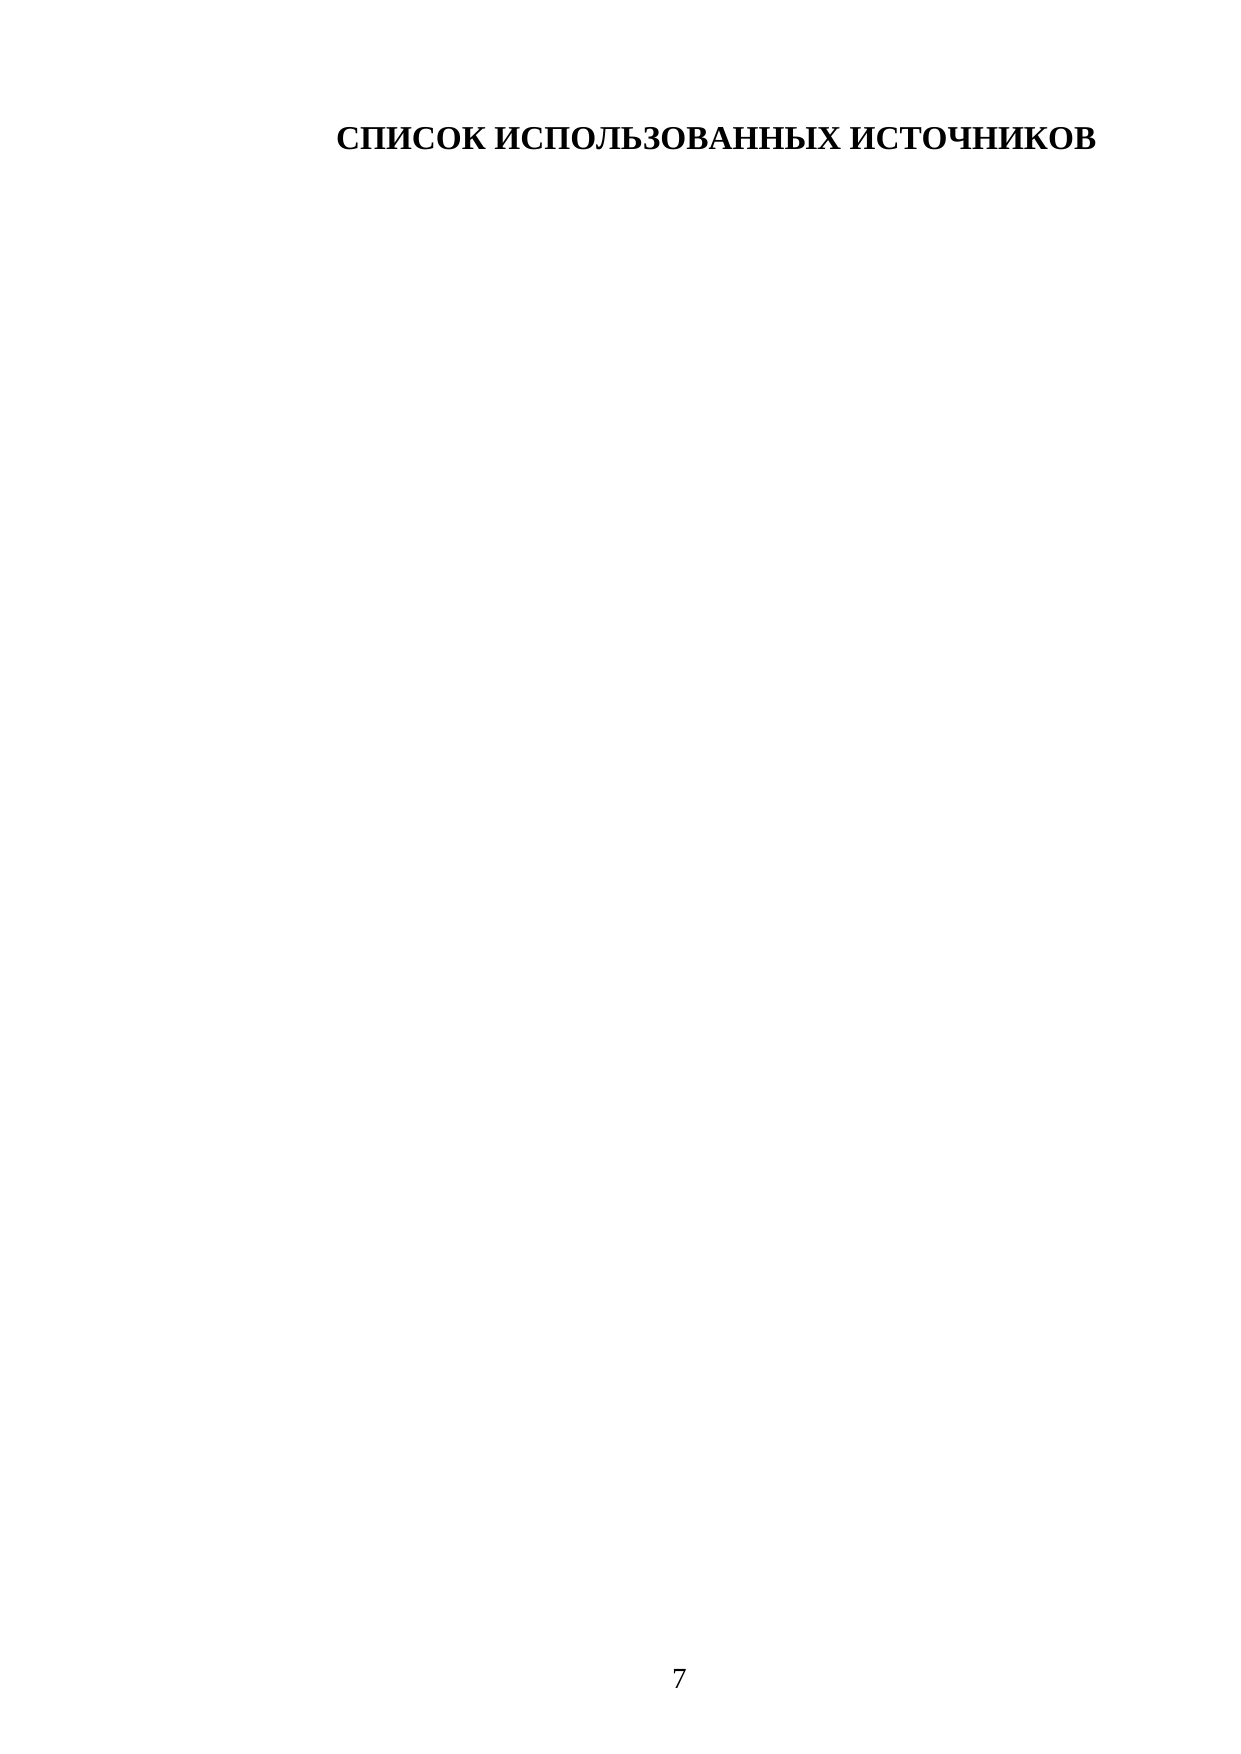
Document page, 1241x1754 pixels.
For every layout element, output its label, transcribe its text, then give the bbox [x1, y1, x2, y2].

subtitle Список использованных источников [177, 118, 1181, 156]
